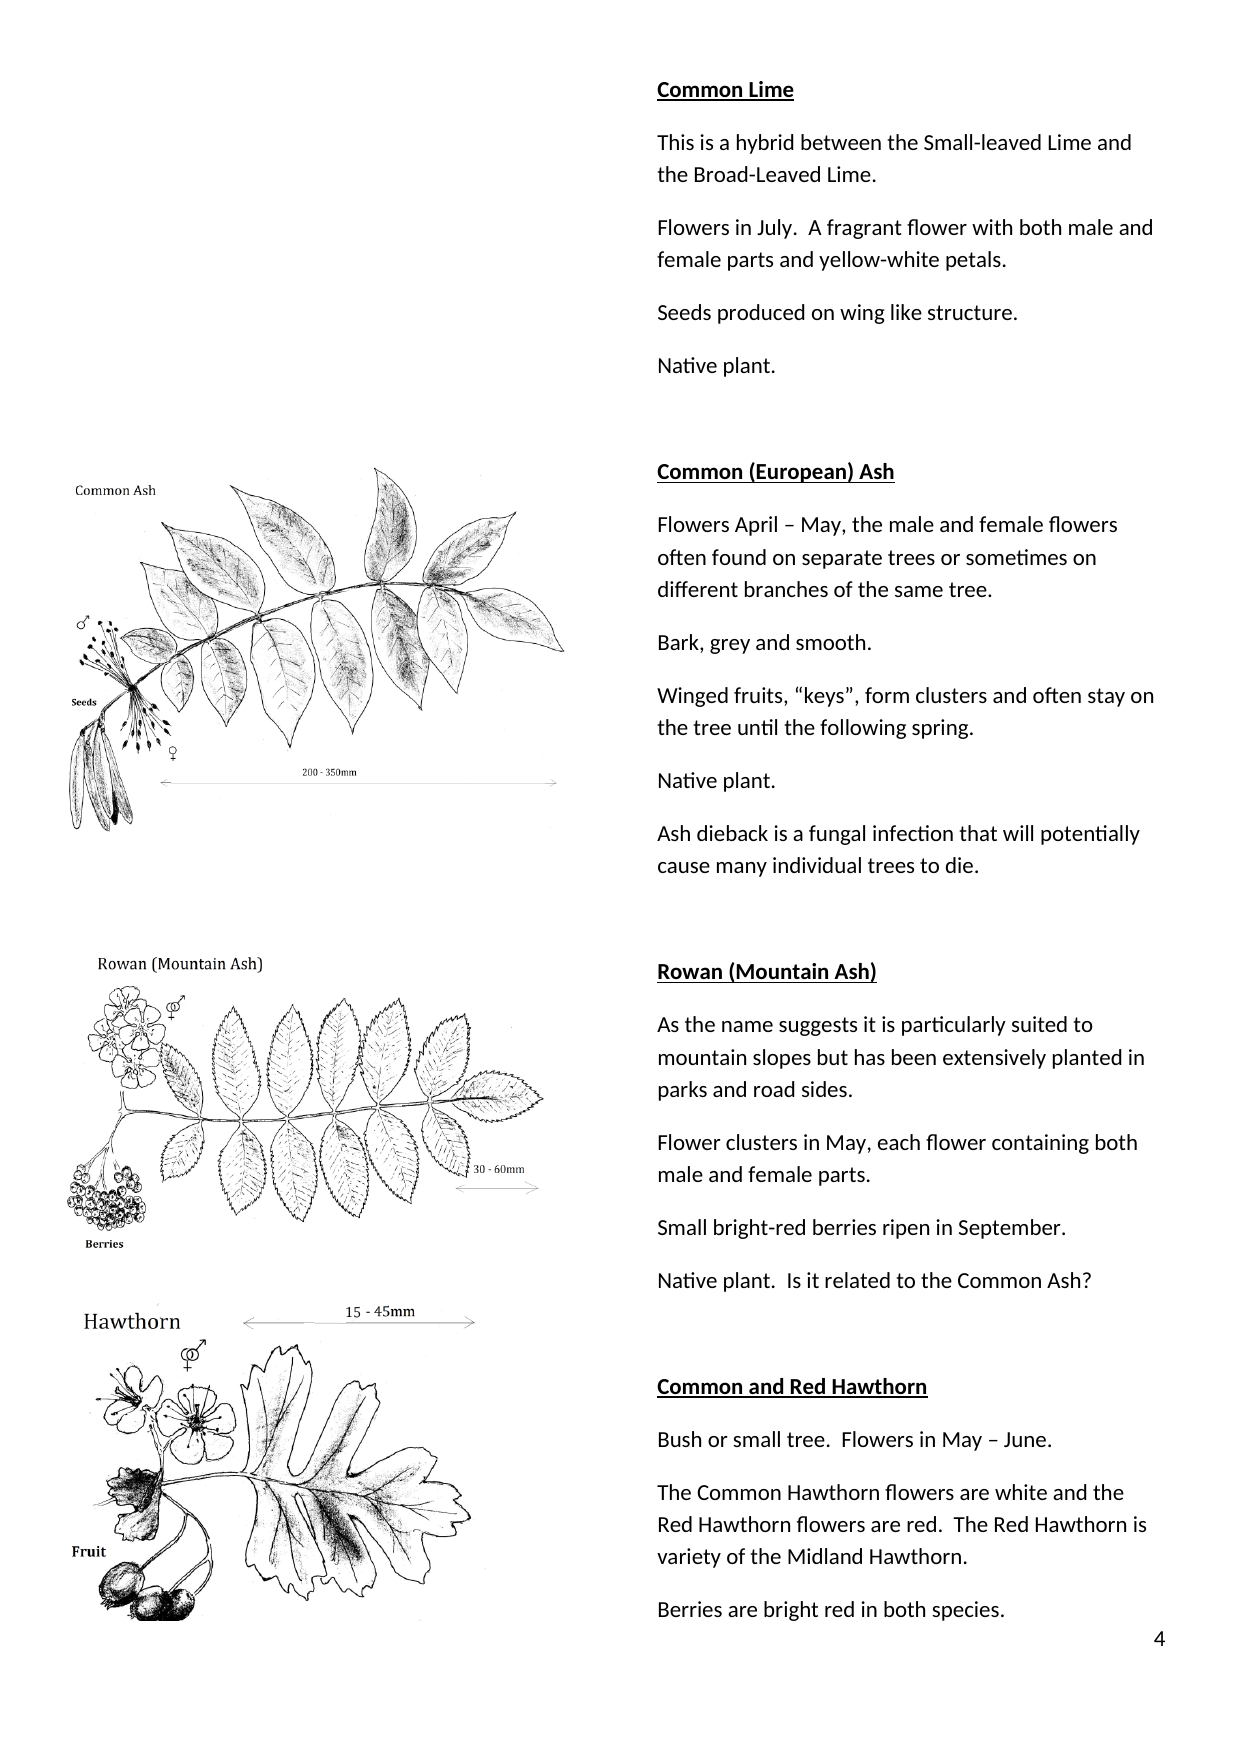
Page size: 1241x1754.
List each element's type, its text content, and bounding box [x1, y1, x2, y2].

text Bush or small tree. Flowers in May – June. [657, 1425, 1165, 1453]
text Common and Red Hawthorn [657, 1372, 1165, 1400]
picture [64, 1297, 488, 1620]
text The Common Hawthorn flowers are white and the Red Hawthorn flowers are red. The Red Hawthorn is variety of the Midland Hawthorn. [657, 1478, 1165, 1571]
text Bark, grey and smooth. [657, 628, 1165, 656]
text As the name suggests it is particularly suited to mountain slopes but has been extensively planted in parks and road sides. [657, 1010, 1165, 1103]
text Small bright-red berries ripen in September. [657, 1213, 1165, 1241]
text Flowers in July. A fragrant flower with both male and female parts and yellow-white petals. [657, 213, 1165, 273]
text Native plant. [657, 351, 1165, 379]
text Ash dieback is a fungal infection that will potentially cause many individual trees to die. [657, 819, 1165, 879]
text Flower clusters in May, each flower containing both male and female parts. [657, 1128, 1165, 1188]
picture [64, 467, 571, 833]
text Rowan (Mountain Ash) [657, 957, 1165, 985]
text Winged fruits, “keys”, form clusters and often stay on the tree until the following spring. [657, 681, 1165, 741]
text Native plant. Is it related to the Common Ash? [657, 1266, 1165, 1294]
text This is a hybrid between the Small-leaved Lime and the Broad-Leaved Lime. [657, 128, 1165, 188]
text Common (European) Ash [657, 457, 1165, 486]
picture [64, 951, 547, 1254]
text Seeds produced on wing like structure. [657, 298, 1165, 326]
text Berries are bright red in both species. [657, 1596, 1165, 1623]
text Common Lime [657, 75, 1165, 103]
text Flowers April – May, the male and female flowers often found on separate trees or sometimes on different branches of the same tree. [657, 511, 1165, 603]
text Native plant. [657, 766, 1165, 794]
